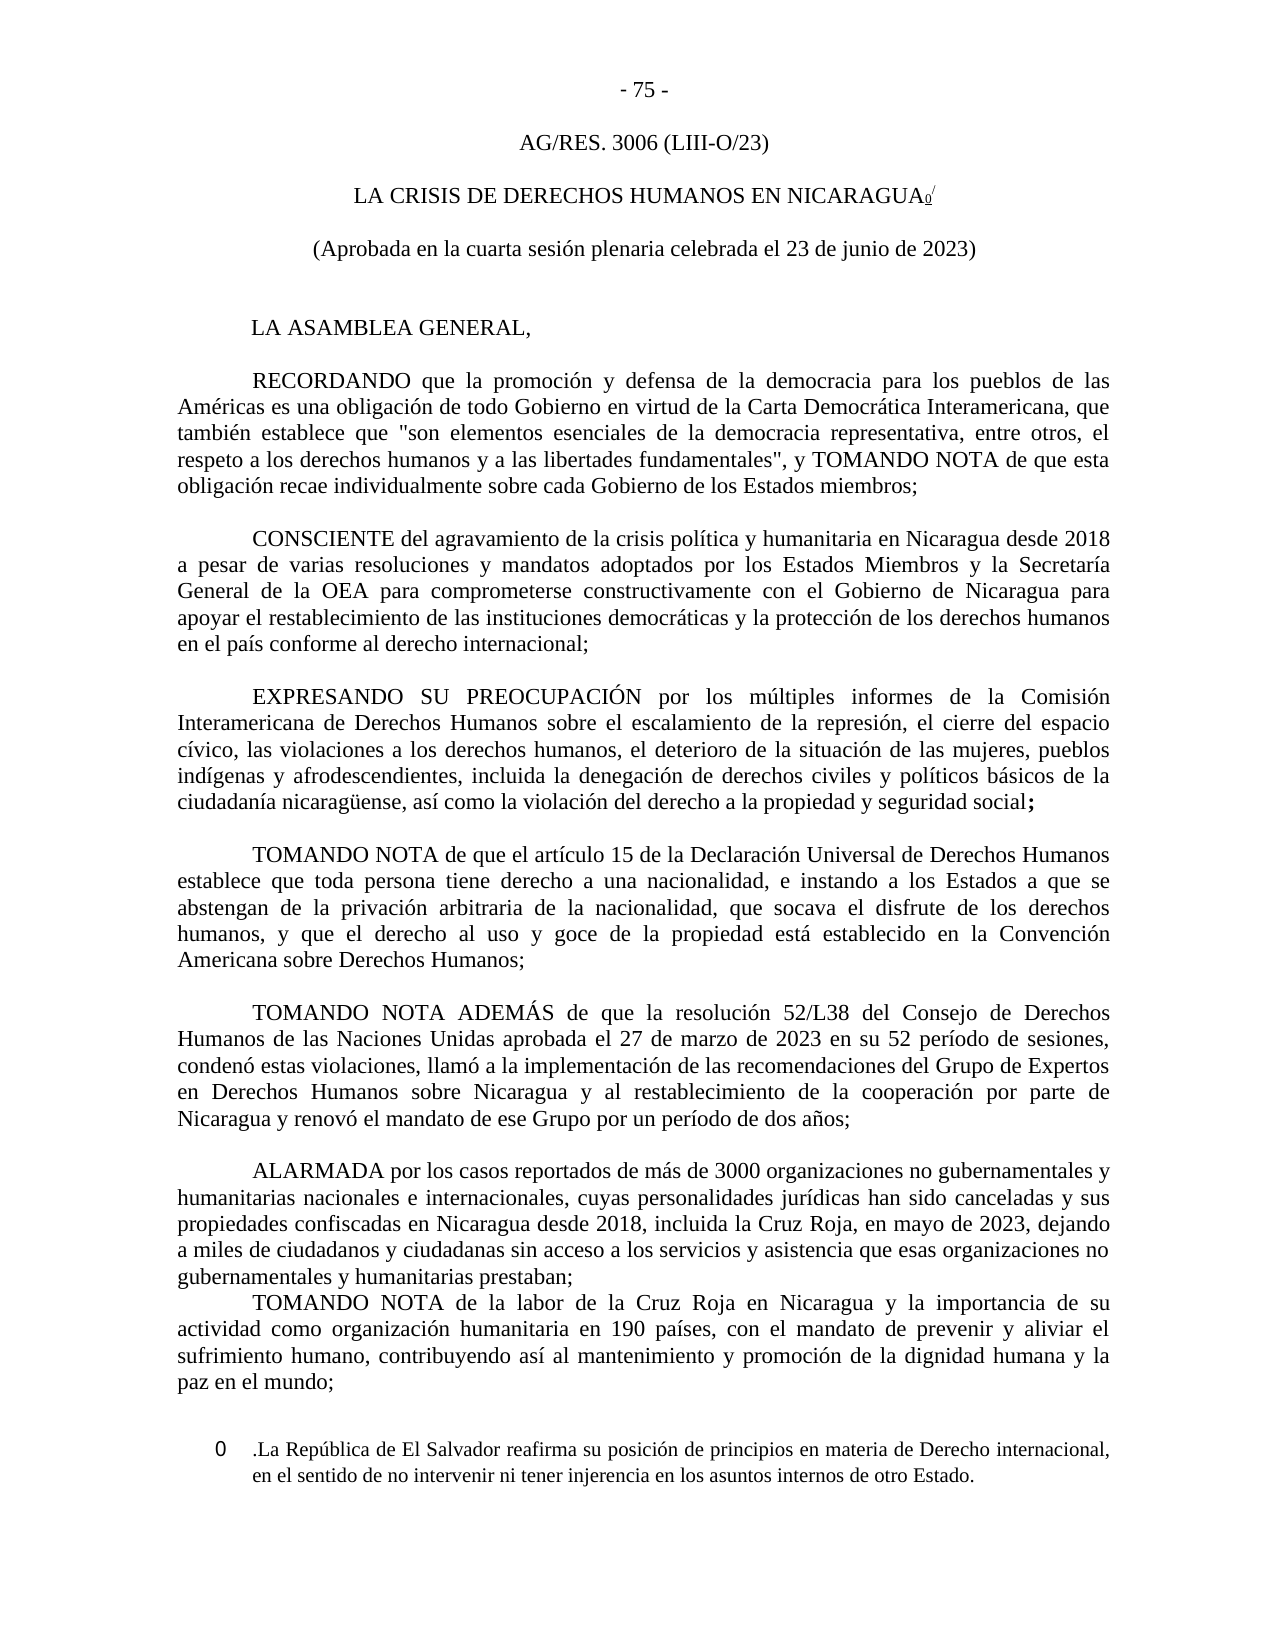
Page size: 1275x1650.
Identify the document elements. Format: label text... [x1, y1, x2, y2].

text TOMANDO NOTA de la labor de la Cruz Roja en Nicaragua y la importancia de su actividad como organización humanitaria en 190 países, con el mandato de prevenir y aliviar el sufrimiento humano, contribuyendo así al mantenimiento y promoción de la dignidad humana y la paz en el mundo; [177, 1289, 1111, 1394]
text TOMANDO NOTA ADEMÁS de que la resolución 52/L38 del Consejo de Derechos Humanos de las Naciones Unidas aprobada el 27 de marzo de 2023 en su 52 período de sesiones, condenó estas violaciones, llamó a la implementación de las recomendaciones del Grupo de Expertos en Derechos Humanos sobre Nicaragua y al restablecimiento de la cooperación por parte de Nicaragua y renovó el mandato de ese Grupo por un período de dos años; [177, 999, 1111, 1131]
text (Aprobada en la cuarta sesión plenaria celebrada el 23 de junio de 2023) [177, 235, 1111, 261]
subtitle AG/RES. 3006 (LIII-O/23) LA CRISIS DE DERECHOS HUMANOS EN NICARAGUA/ [177, 129, 1111, 208]
text EXPRESANDO SU PREOCUPACIÓN por los múltiples informes de la Comisión Interamericana de Derechos Humanos sobre el escalamiento de la represión, el cierre del espacio cívico, las violaciones a los derechos humanos, el deterioro de la situación de las mujeres, pueblos indígenas y afrodescendientes, incluida la denegación de derechos civiles y políticos básicos de la ciudadanía nicaragüense, así como la violación del derecho a la propiedad y seguridad social; [177, 683, 1111, 815]
text LA ASAMBLEA GENERAL, [177, 314, 1111, 340]
text RECORDANDO que la promoción y defensa de la democracia para los pueblos de las Américas es una obligación de todo Gobierno en virtud de la Carta Democrática Interamericana, que también establece que "son elementos esenciales de la democracia representativa, entre otros, el respeto a los derechos humanos y a las libertades fundamentales", y TOMANDO NOTA de que esta obligación recae individualmente sobre cada Gobierno de los Estados miembros; [177, 367, 1111, 498]
text CONSCIENTE del agravamiento de la crisis política y humanitaria en Nicaragua desde 2018 a pesar de varias resoluciones y mandatos adoptados por los Estados Miembros y la Secretaría General de la OEA para comprometerse constructivamente con el Gobierno de Nicaragua para apoyar el restablecimiento de las instituciones democráticas y la protección de los derechos humanos en el país conforme al derecho internacional; [177, 525, 1111, 657]
text TOMANDO NOTA de que el artículo 15 de la Declaración Universal de Derechos Humanos establece que toda persona tiene derecho a una nacionalidad, e instando a los Estados a que se abstengan de la privación arbitraria de la nacionalidad, que socava el disfrute de los derechos humanos, y que el derecho al uso y goce de la propiedad está establecido en la Convención Americana sobre Derechos Humanos; [177, 841, 1111, 973]
text ALARMADA por los casos reportados de más de 3000 organizaciones no gubernamentales y humanitarias nacionales e internacionales, cuyas personalidades jurídicas han sido canceladas y sus propiedades confiscadas en Nicaragua desde 2018, incluida la Cruz Roja, en mayo de 2023, dejando a miles de ciudadanos y ciudadanas sin acceso a los servicios y asistencia que esas organizaciones no gubernamentales y humanitarias prestaban; [177, 1157, 1111, 1289]
